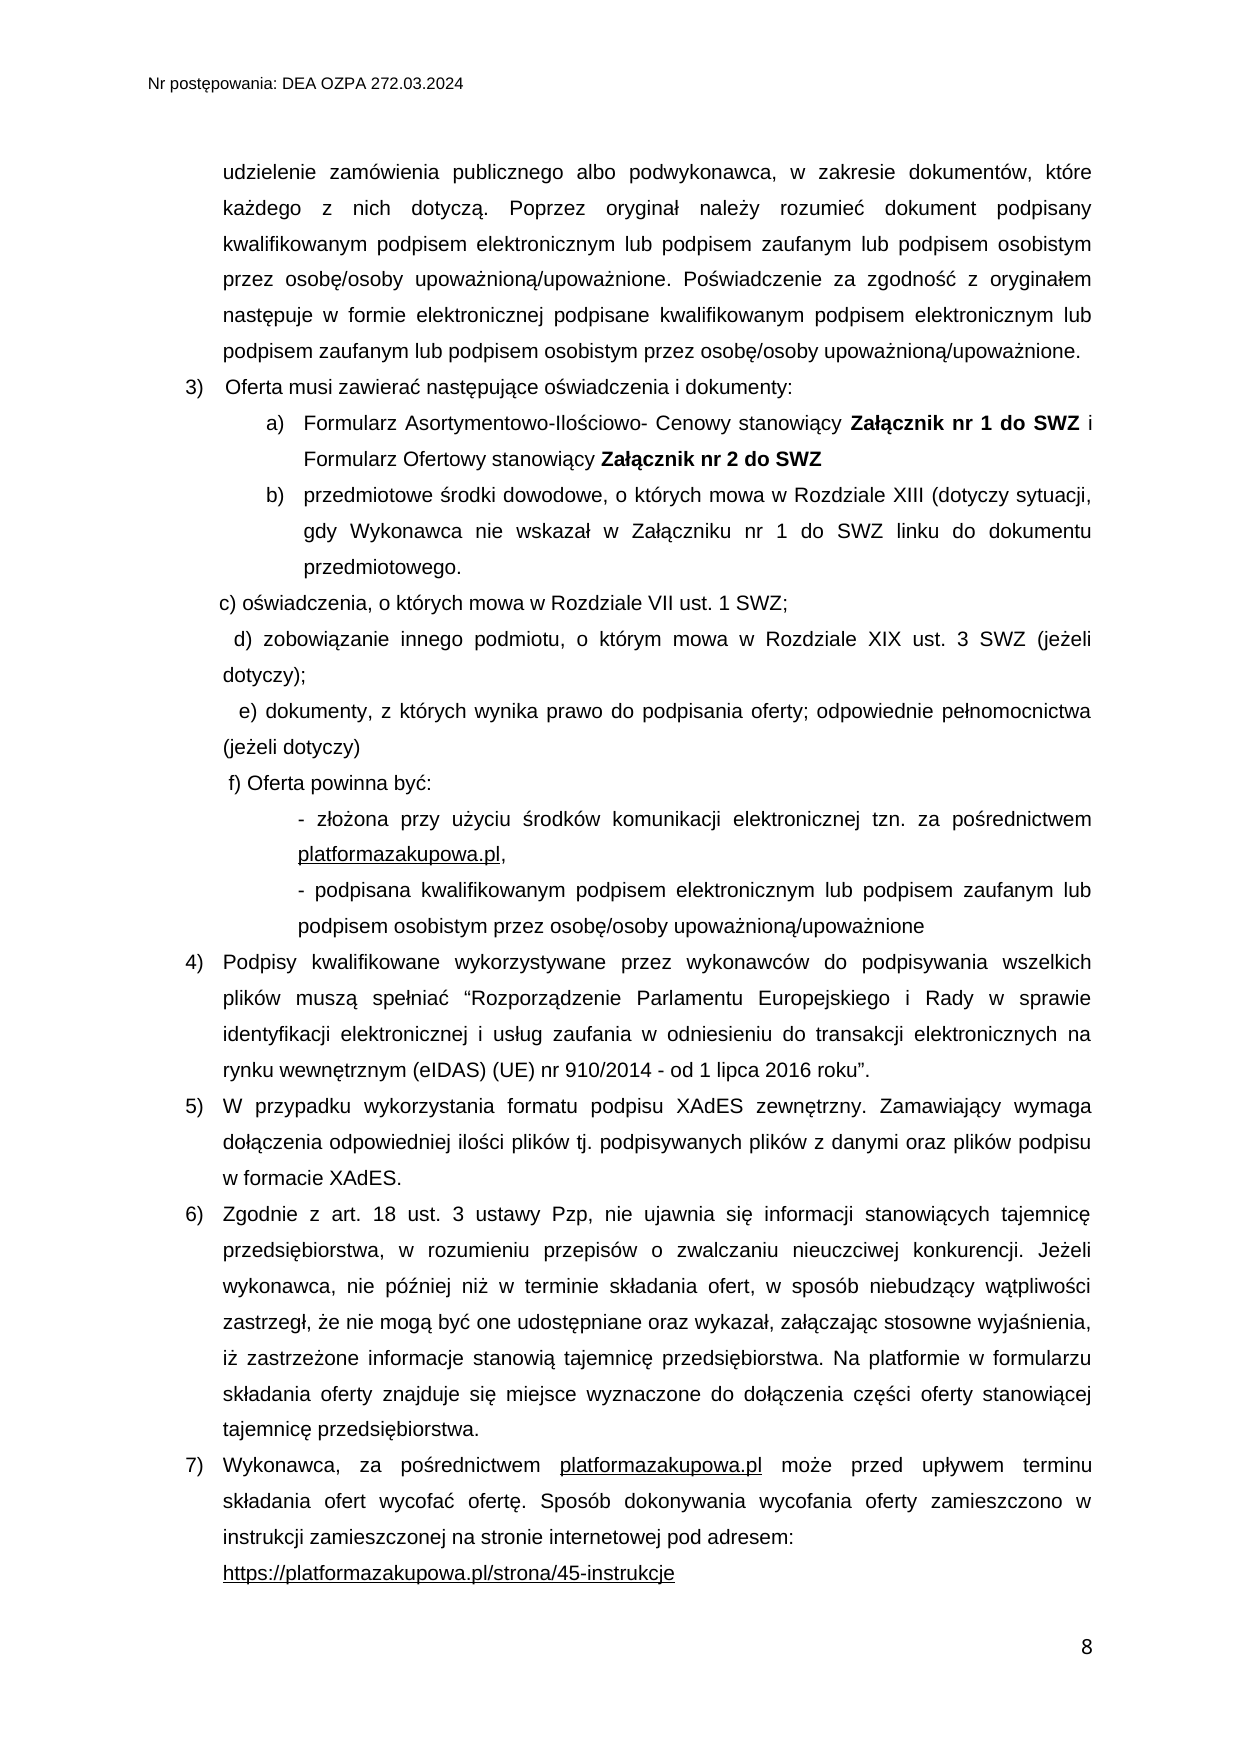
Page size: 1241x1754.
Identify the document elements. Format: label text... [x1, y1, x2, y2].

list Zgodnie z art. 18 ust. 3 ustawy Pzp, nie ujawnia się informacji stanowiących tajemnicę przedsiębiorstwa, w rozumieniu przepisów o zwalczaniu nieuczciwej konkurencji. Jeżeli wykonawca, nie później niż w terminie składania ofert, w sposób niebudzący wątpliwości zastrzegł, że nie mogą być one udostępniane oraz wykazał, załączając stosowne wyjaśnienia, iż zastrzeżone informacje stanowią tajemnicę przedsiębiorstwa. Na platformie w formularzu składania oferty znajduje się miejsce wyznaczone do dołączenia części oferty stanowiącej tajemnicę przedsiębiorstwa. [185, 1202, 1092, 1441]
text d) zobowiązanie innego podmiotu, o którym mowa w Rozdziale XIX ust. 3 SWZ (jeżeli dotyczy); [223, 627, 1092, 687]
list Oferta musi zawierać następujące oświadczenia i dokumenty: [185, 375, 1092, 399]
text e) dokumenty, z których wynika prawo do podpisania oferty; odpowiednie pełnomocnictwa (jeżeli dotyczy) [223, 698, 1092, 758]
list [185, 159, 1092, 363]
list W przypadku wykorzystania formatu podpisu XAdES zewnętrzny. Zamawiający wymaga dołączenia odpowiedniej ilości plików tj. podpisywanych plików z danymi oraz plików podpisu w formacie XAdES. [185, 1094, 1092, 1190]
text https://platformazakupowa.pl/strona/45-instrukcje [223, 1561, 1092, 1585]
text - podpisana kwalifikowanym podpisem elektronicznym lub podpisem zaufanym lub podpisem osobistym przez osobę/osoby upoważnioną/upoważnione [298, 878, 1092, 938]
text f) Oferta powinna być: [148, 770, 1092, 794]
list Formularz Asortymentowo-Ilościowo- Cenowy stanowiący Załącznik nr 1 do SWZ i Formularz Ofertowy stanowiący Załącznik nr 2 do SWZ [266, 411, 1092, 471]
text - złożona przy użyciu środków komunikacji elektronicznej tzn. za pośrednictwem platformazakupowa.pl, [298, 806, 1092, 866]
list Wykonawca, za pośrednictwem platformazakupowa.pl może przed upływem terminu składania ofert wycofać ofertę. Sposób dokonywania wycofania oferty zamieszczono w instrukcji zamieszczonej na stronie internetowej pod adresem: [185, 1453, 1092, 1549]
text c) oświadczenia, o których mowa w Rozdziale VII ust. 1 SWZ; [148, 591, 1092, 615]
list przedmiotowe środki dowodowe, o których mowa w Rozdziale XIII (dotyczy sytuacji, gdy Wykonawca nie wskazał w Załączniku nr 1 do SWZ linku do dokumentu przedmiotowego. [266, 483, 1092, 579]
list Podpisy kwalifikowane wykorzystywane przez wykonawców do podpisywania wszelkich plików muszą spełniać “Rozporządzenie Parlamentu Europejskiego i Rady w sprawie identyfikacji elektronicznej i usług zaufania w odniesieniu do transakcji elektronicznych na rynku wewnętrznym (eIDAS) (UE) nr 910/2014 - od 1 lipca 2016 roku”. [185, 950, 1092, 1082]
